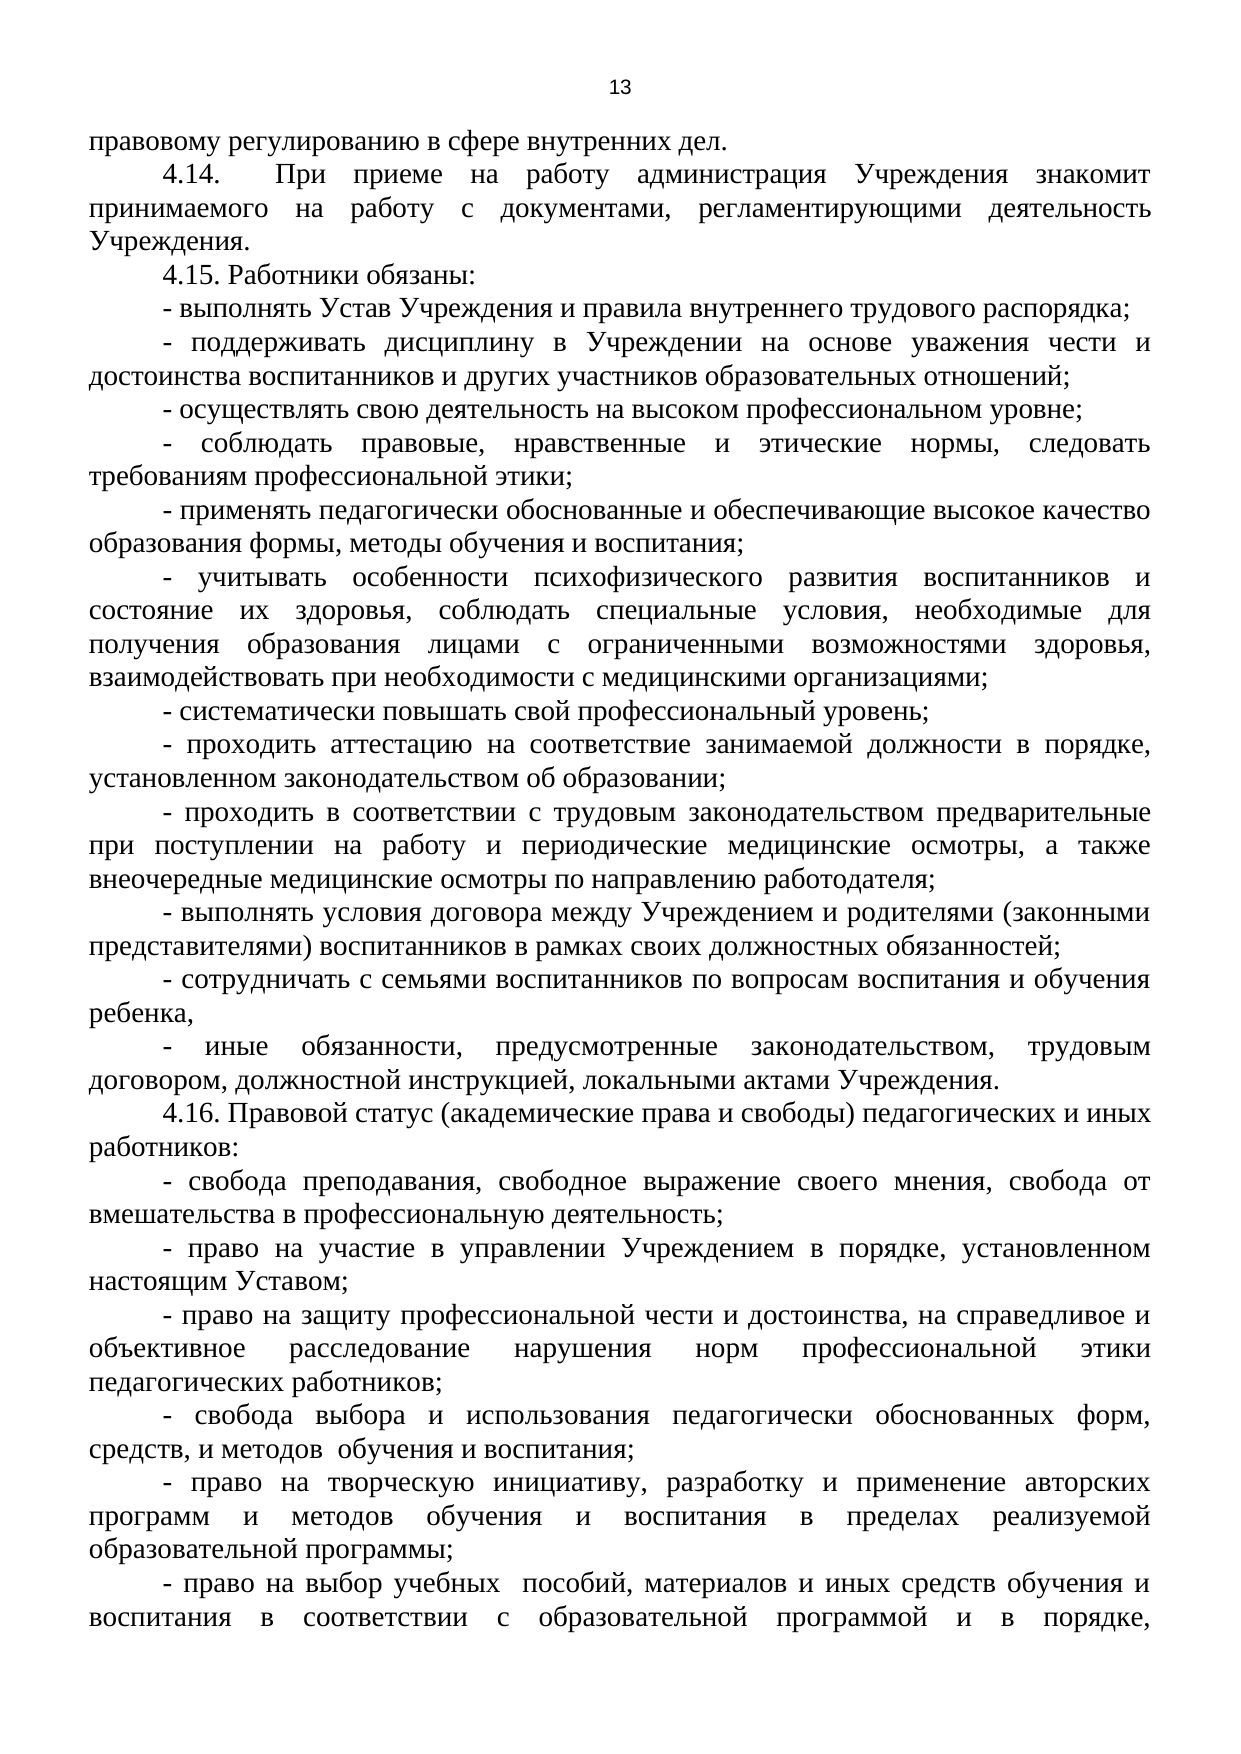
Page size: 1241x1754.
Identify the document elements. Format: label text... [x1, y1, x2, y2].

text - право на творческую инициативу, разработку и применение авторских программ и методов обучения и воспитания в пределах реализуемой образовательной программы; [89, 1464, 1151, 1565]
text - иные обязанности, предусмотренные законодательством, трудовым договором, должностной инструкцией, локальными актами Учреждения. [89, 1028, 1151, 1096]
text - поддерживать дисциплину в Учреждении на основе уважения чести и достоинства воспитанников и других участников образовательных отношений; [89, 324, 1151, 391]
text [89, 1565, 1151, 1632]
text - осуществлять свою деятельность на высоком профессиональном уровне; [89, 391, 1151, 425]
text 4.14. При приеме на работу администрация Учреждения знакомит принимаемого на работу с документами, регламентирующими деятельность Учреждения. [89, 156, 1151, 257]
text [89, 123, 1151, 156]
text - право на защиту профессиональной чести и достоинства, на справедливое и объективное расследование нарушения норм профессиональной этики педагогических работников; [89, 1297, 1151, 1397]
text - соблюдать правовые, нравственные и этические нормы, следовать требованиям профессиональной этики; [89, 425, 1151, 492]
text - свобода выбора и использования педагогически обоснованных форм, средств, и методов обучения и воспитания; [89, 1397, 1151, 1464]
text 4.15. Работники обязаны: [89, 257, 1151, 291]
text - учитывать особенности психофизического развития воспитанников и состояние их здоровья, соблюдать специальные условия, необходимые для получения образования лицами с ограниченными возможностями здоровья, взаимодействовать при необходимости с медицинскими организациями; [89, 559, 1151, 693]
text - сотрудничать с семьями воспитанников по вопросам воспитания и обучения ребенка, [89, 961, 1151, 1028]
text - проходить в соответствии с трудовым законодательством предварительные при поступлении на работу и периодические медицинские осмотры, а также внеочередные медицинские осмотры по направлению работодателя; [89, 794, 1151, 894]
text - проходить аттестацию на соответствие занимаемой должности в порядке, установленном законодательством об образовании; [89, 727, 1151, 794]
text - свобода преподавания, свободное выражение своего мнения, свобода от вмешательства в профессиональную деятельность; [89, 1163, 1151, 1230]
text 4.16. Правовой статус (академические права и свободы) педагогических и иных работников: [89, 1096, 1151, 1163]
text - выполнять Устав Учреждения и правила внутреннего трудового распорядка; [89, 291, 1151, 324]
text - применять педагогически обоснованные и обеспечивающие высокое качество образования формы, методы обучения и воспитания; [89, 492, 1151, 559]
text - систематически повышать свой профессиональный уровень; [89, 693, 1151, 727]
text - выполнять условия договора между Учреждением и родителями (законными представителями) воспитанников в рамках своих должностных обязанностей; [89, 894, 1151, 961]
text - право на участие в управлении Учреждением в порядке, установленном настоящим Уставом; [89, 1230, 1151, 1297]
